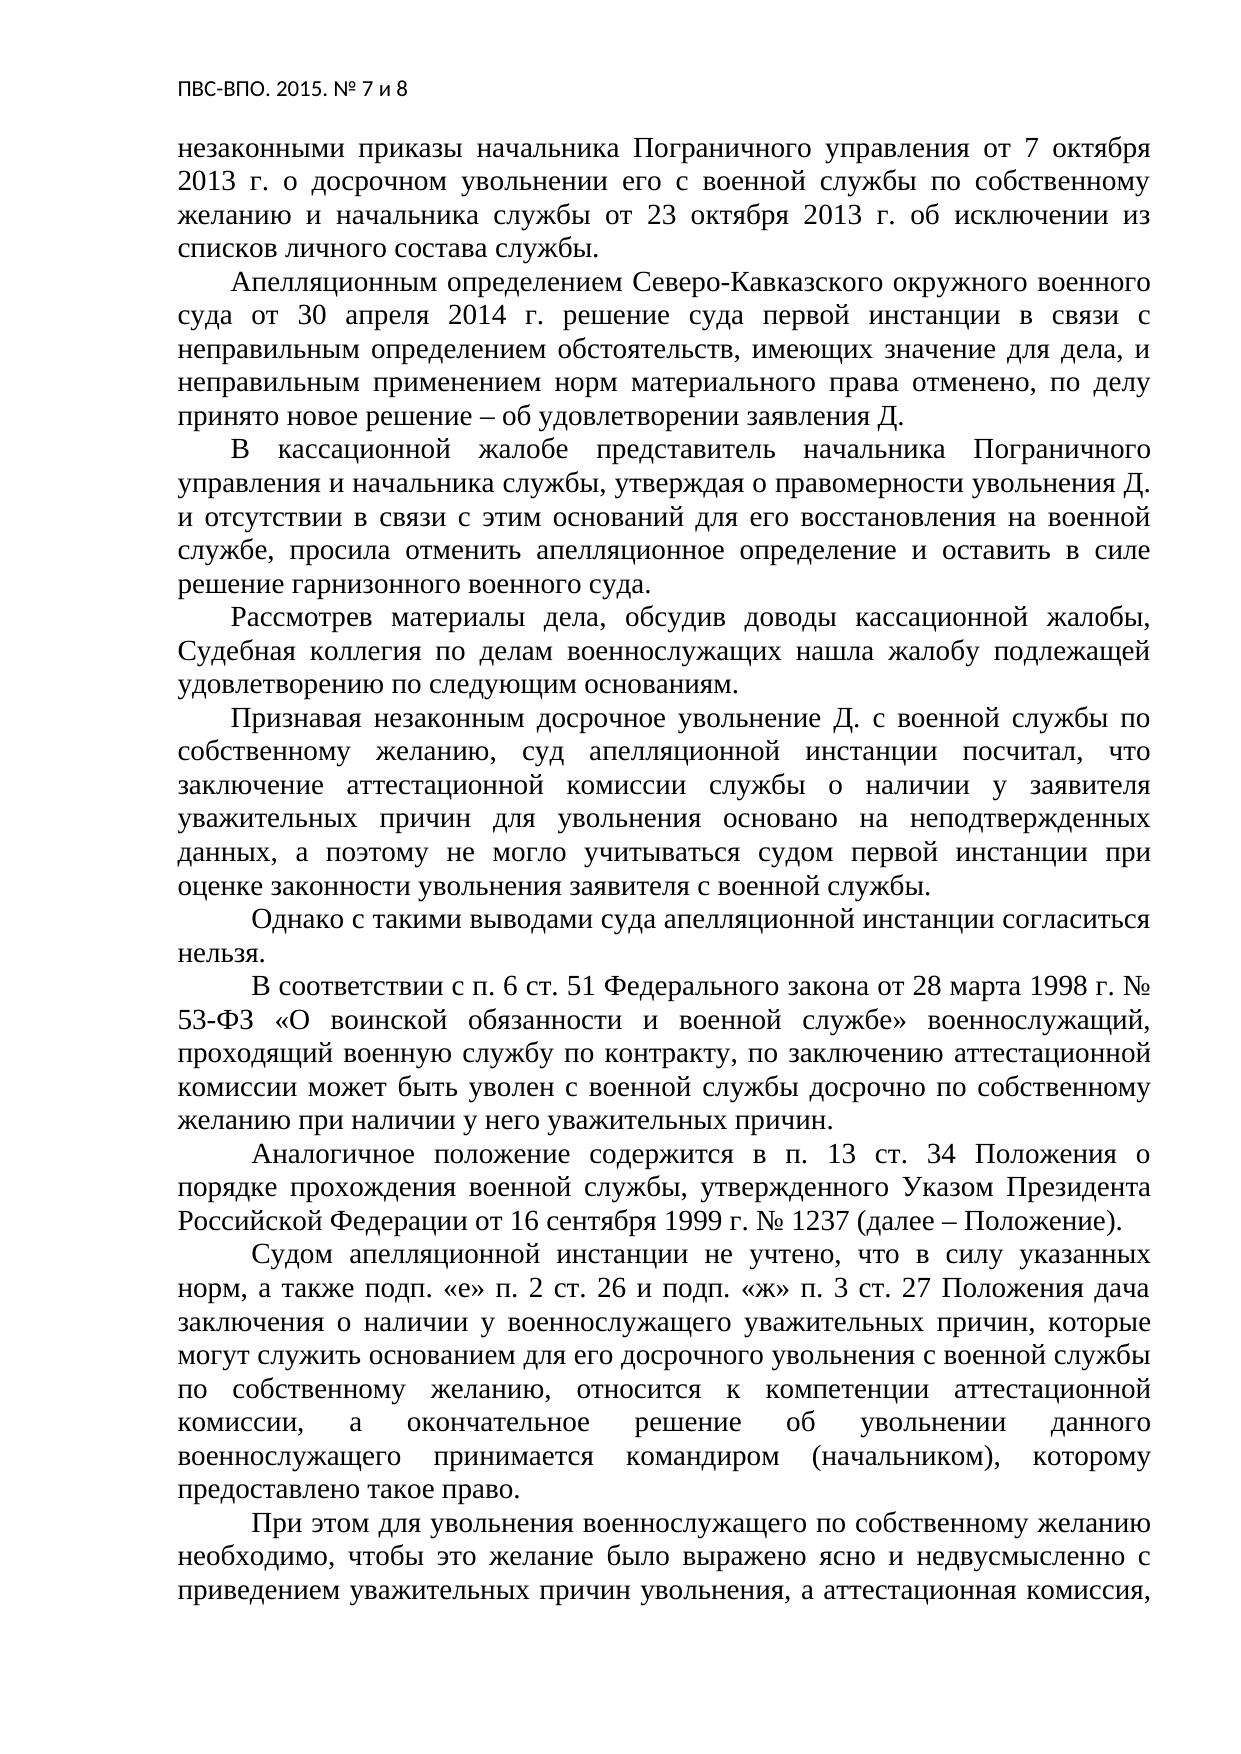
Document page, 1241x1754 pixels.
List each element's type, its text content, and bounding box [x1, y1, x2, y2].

text Апелляционным определением Северо-Кавказского окружного военного суда от 30 апреля 2014 г. решение суда первой инстанции в связи с неправильным определением обстоятельств, имеющих значение для дела, и неправильным применением норм материального права отменено, по делу принято новое решение – об удовлетворении заявления Д. [177, 264, 1152, 432]
text Однако с такими выводами суда апелляционной инстанции согласиться нельзя. [177, 901, 1152, 968]
text Признавая незаконным досрочное увольнение Д. с военной службы по собственному желанию, суд апелляционной инстанции посчитал, что заключение аттестационной комиссии службы о наличии у заявителя уважительных причин для увольнения основано на неподтвержденных данных, а поэтому не могло учитываться судом первой инстанции при оценке законности увольнения заявителя с военной службы. [177, 700, 1152, 901]
text Рассмотрев материалы дела, обсудив доводы кассационной жалобы, Судебная коллегия по делам военнослужащих нашла жалобу подлежащей удовлетворению по следующим основаниям. [177, 599, 1152, 700]
text Судом апелляционной инстанции не учтено, что в силу указанных норм, а также подп. «е» п. 2 ст. 26 и подп. «ж» п. 3 ст. 27 Положения дача заключения о наличии у военнослужащего уважительных причин, которые могут служить основанием для его досрочного увольнения с военной службы по собственному желанию, относится к компетенции аттестационной комиссии, а окончательное решение об увольнении данного военнослужащего принимается командиром (начальником), которому предоставлено такое право. [177, 1237, 1152, 1505]
text В кассационной жалобе представитель начальника Пограничного управления и начальника службы, утверждая о правомерности увольнения Д. и отсутствии в связи с этим оснований для его восстановления на военной службе, просила отменить апелляционное определение и оставить в силе решение гарнизонного военного суда. [177, 432, 1152, 599]
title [177, 130, 1152, 264]
text Аналогичное положение содержится в п. 13 ст. 34 Положения о порядке прохождения военной службы, утвержденного Указом Президента Российской Федерации от 16 сентября 1999 г. № 1237 (далее – Положение). [177, 1136, 1152, 1237]
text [177, 1505, 1152, 1606]
text В соответствии с п. 6 ст. 51 Федерального закона от 28 марта 1998 г. № 53-ФЗ «О воинской обязанности и военной службе» военнослужащий, проходящий военную службу по контракту, по заключению аттестационной комиссии может быть уволен с военной службы досрочно по собственному желанию при наличии у него уважительных причин. [177, 968, 1152, 1136]
